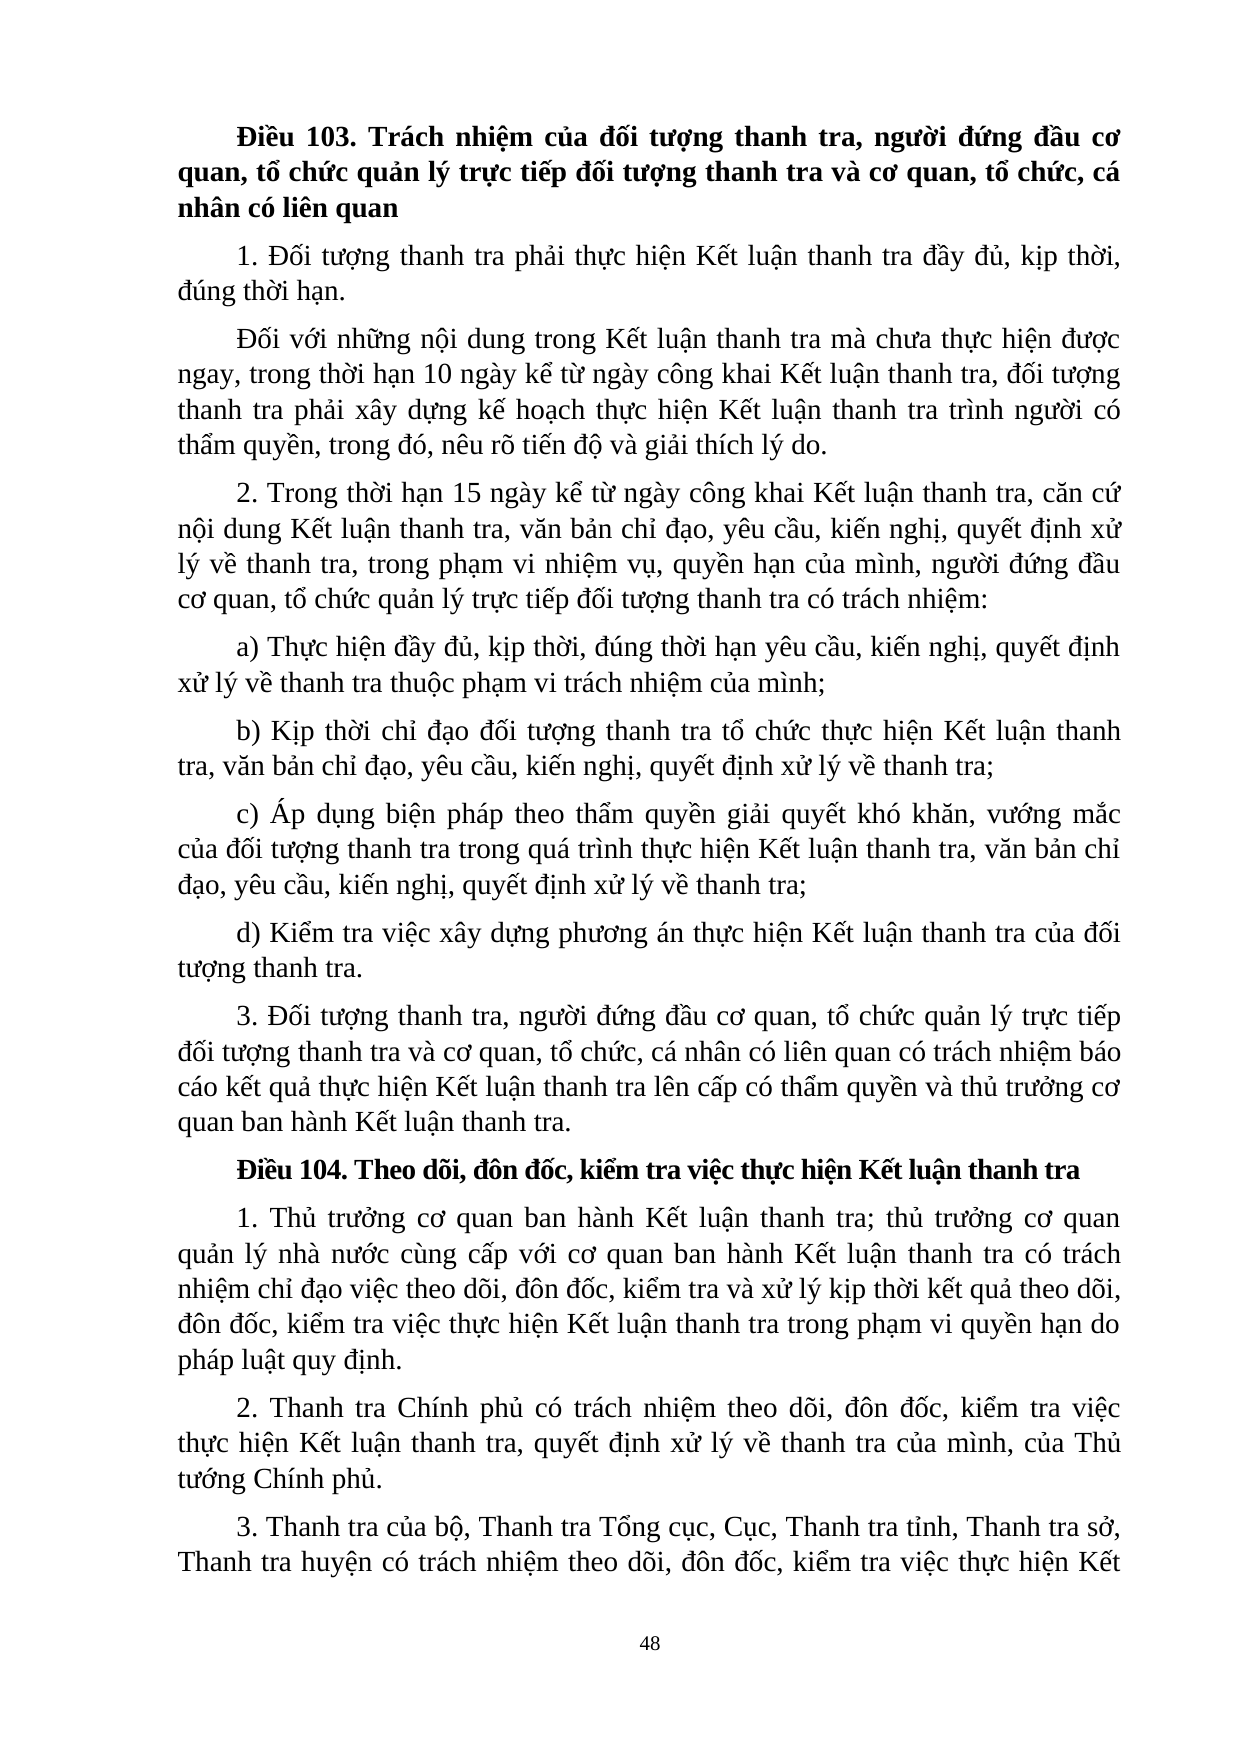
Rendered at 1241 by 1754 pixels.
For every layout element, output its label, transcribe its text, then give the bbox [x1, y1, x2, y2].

text Đối với những nội dung trong Kết luận thanh tra mà chưa thực hiện được ngay, trong thời hạn 10 ngày kể từ ngày công khai Kết luận thanh tra, đối tượng thanh tra phải xây dựng kế hoạch thực hiện Kết luận thanh tra trình người có thẩm quyền, trong đó, nêu rõ tiến độ và giải thích lý do. [177, 320, 1122, 462]
text 1. Thủ trưởng cơ quan ban hành Kết luận thanh tra; thủ trưởng cơ quan quản lý nhà nước cùng cấp với cơ quan ban hành Kết luận thanh tra có trách nhiệm chỉ đạo việc theo dõi, đôn đốc, kiểm tra và xử lý kịp thời kết quả theo dõi, đôn đốc, kiểm tra việc thực hiện Kết luận thanh tra trong phạm vi quyền hạn do pháp luật quy định. [177, 1199, 1122, 1376]
text 1. Đối tượng thanh tra phải thực hiện Kết luận thanh tra đầy đủ, kịp thời, đúng thời hạn. [177, 237, 1122, 308]
text Điều 104. Theo dõi, đôn đốc, kiểm tra việc thực hiện Kết luận thanh tra [177, 1151, 1122, 1187]
text a) Thực hiện đầy đủ, kịp thời, đúng thời hạn yêu cầu, kiến nghị, quyết định xử lý về thanh tra thuộc phạm vi trách nhiệm của mình; [177, 628, 1122, 699]
text 2. Trong thời hạn 15 ngày kể từ ngày công khai Kết luận thanh tra, căn cứ nội dung Kết luận thanh tra, văn bản chỉ đạo, yêu cầu, kiến nghị, quyết định xử lý về thanh tra, trong phạm vi nhiệm vụ, quyền hạn của mình, người đứng đầu cơ quan, tổ chức quản lý trực tiếp đối tượng thanh tra có trách nhiệm: [177, 474, 1122, 616]
text b) Kịp thời chỉ đạo đối tượng thanh tra tổ chức thực hiện Kết luận thanh tra, văn bản chỉ đạo, yêu cầu, kiến nghị, quyết định xử lý về thanh tra; [177, 712, 1122, 783]
text 2. Thanh tra Chính phủ có trách nhiệm theo dõi, đôn đốc, kiểm tra việc thực hiện Kết luận thanh tra, quyết định xử lý về thanh tra của mình, của Thủ tướng Chính phủ. [177, 1389, 1122, 1495]
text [177, 1508, 1122, 1578]
text d) Kiểm tra việc xây dựng phương án thực hiện Kết luận thanh tra của đối tượng thanh tra. [177, 914, 1122, 985]
text c) Áp dụng biện pháp theo thẩm quyền giải quyết khó khăn, vướng mắc của đối tượng thanh tra trong quá trình thực hiện Kết luận thanh tra, văn bản chỉ đạo, yêu cầu, kiến nghị, quyết định xử lý về thanh tra; [177, 795, 1122, 901]
text Điều 103. Trách nhiệm của đối tượng thanh tra, người đứng đầu cơ quan, tổ chức quản lý trực tiếp đối tượng thanh tra và cơ quan, tổ chức, cá nhân có liên quan [177, 118, 1122, 224]
text 3. Đối tượng thanh tra, người đứng đầu cơ quan, tổ chức quản lý trực tiếp đối tượng thanh tra và cơ quan, tổ chức, cá nhân có liên quan có trách nhiệm báo cáo kết quả thực hiện Kết luận thanh tra lên cấp có thẩm quyền và thủ trưởng cơ quan ban hành Kết luận thanh tra. [177, 997, 1122, 1139]
